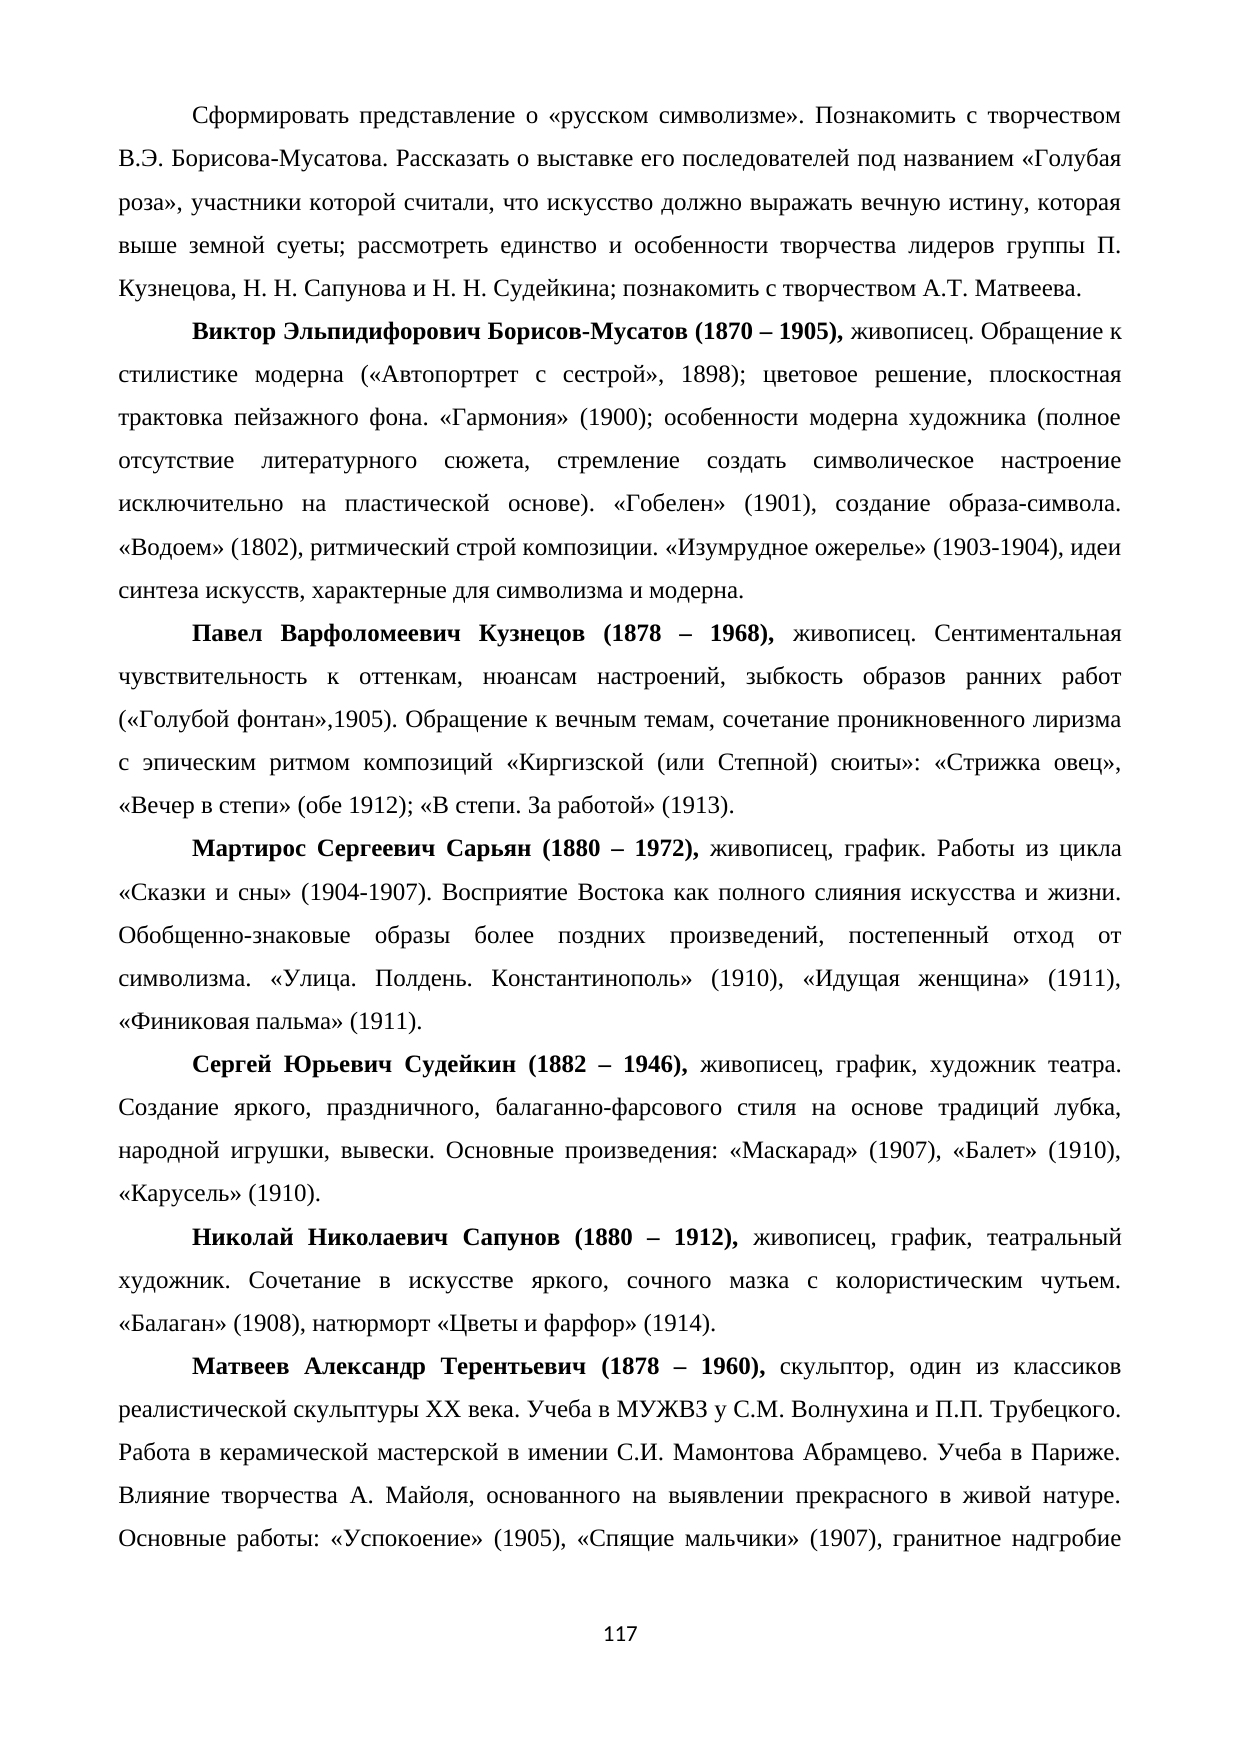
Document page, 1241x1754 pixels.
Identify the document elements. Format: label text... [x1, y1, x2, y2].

text Павел Варфоломеевич Кузнецов (1878 – 1968), живописец. Сентиментальная чувствительность к оттенкам, нюансам настроений, зыбкость образов ранних работ («Голубой фонтан»,1905). Обращение к вечным темам, сочетание проникновенного лиризма с эпическим ритмом композиций «Киргизской (или Степной) сюиты»: «Стрижка овец», «Вечер в степи» (обе 1912); «В степи. За работой» (1913). [118, 618, 1122, 819]
text Мартирос Сергеевич Сарьян (1880 – 1972), живописец, график. Работы из цикла «Сказки и сны» (1904-1907). Восприятие Востока как полного слияния искусства и жизни. Обобщенно-знаковые образы более поздних произведений, постепенный отход от символизма. «Улица. Полдень. Константинополь» (1910), «Идущая женщина» (1911), «Финиковая пальма» (1911). [118, 833, 1122, 1035]
text Сформировать представление о «русском символизме». Познакомить с творчеством В.Э. Борисова-Мусатова. Рассказать о выставке его последователей под названием «Голубая роза», участники которой считали, что искусство должно выражать вечную истину, которая выше земной суеты; рассмотреть единство и особенности творчества лидеров группы П. Кузнецова, Н. Н. Сапунова и Н. Н. Судейкина; познакомить с творчеством А.Т. Матвеева. [118, 100, 1122, 302]
text Виктор Эльпидифорович Борисов-Мусатов (1870 – 1905), живописец. Обращение к стилистике модерна («Автопортрет с сестрой», 1898); цветовое решение, плоскостная трактовка пейзажного фона. «Гармония» (1900); особенности модерна художника (полное отсутствие литературного сюжета, стремление создать символическое настроение исключительно на пластической основе). «Гобелен» (1901), создание образа-символа. «Водоем» (1802), ритмический строй композиции. «Изумрудное ожерелье» (1903-1904), идеи синтеза искусств, характерные для символизма и модерна. [118, 316, 1122, 603]
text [118, 1351, 1122, 1552]
text Николай Николаевич Сапунов (1880 – 1912), живописец, график, театральный художник. Сочетание в искусстве яркого, сочного мазка с колористическим чутьем. «Балаган» (1908), натюрморт «Цветы и фарфор» (1914). [118, 1222, 1122, 1337]
text Сергей Юрьевич Судейкин (1882 – 1946), живописец, график, художник театра. Создание яркого, праздничного, балаганно-фарсового стиля на основе традиций лубка, народной игрушки, вывески. Основные произведения: «Маскарад» (1907), «Балет» (1910), «Карусель» (1910). [118, 1049, 1122, 1207]
